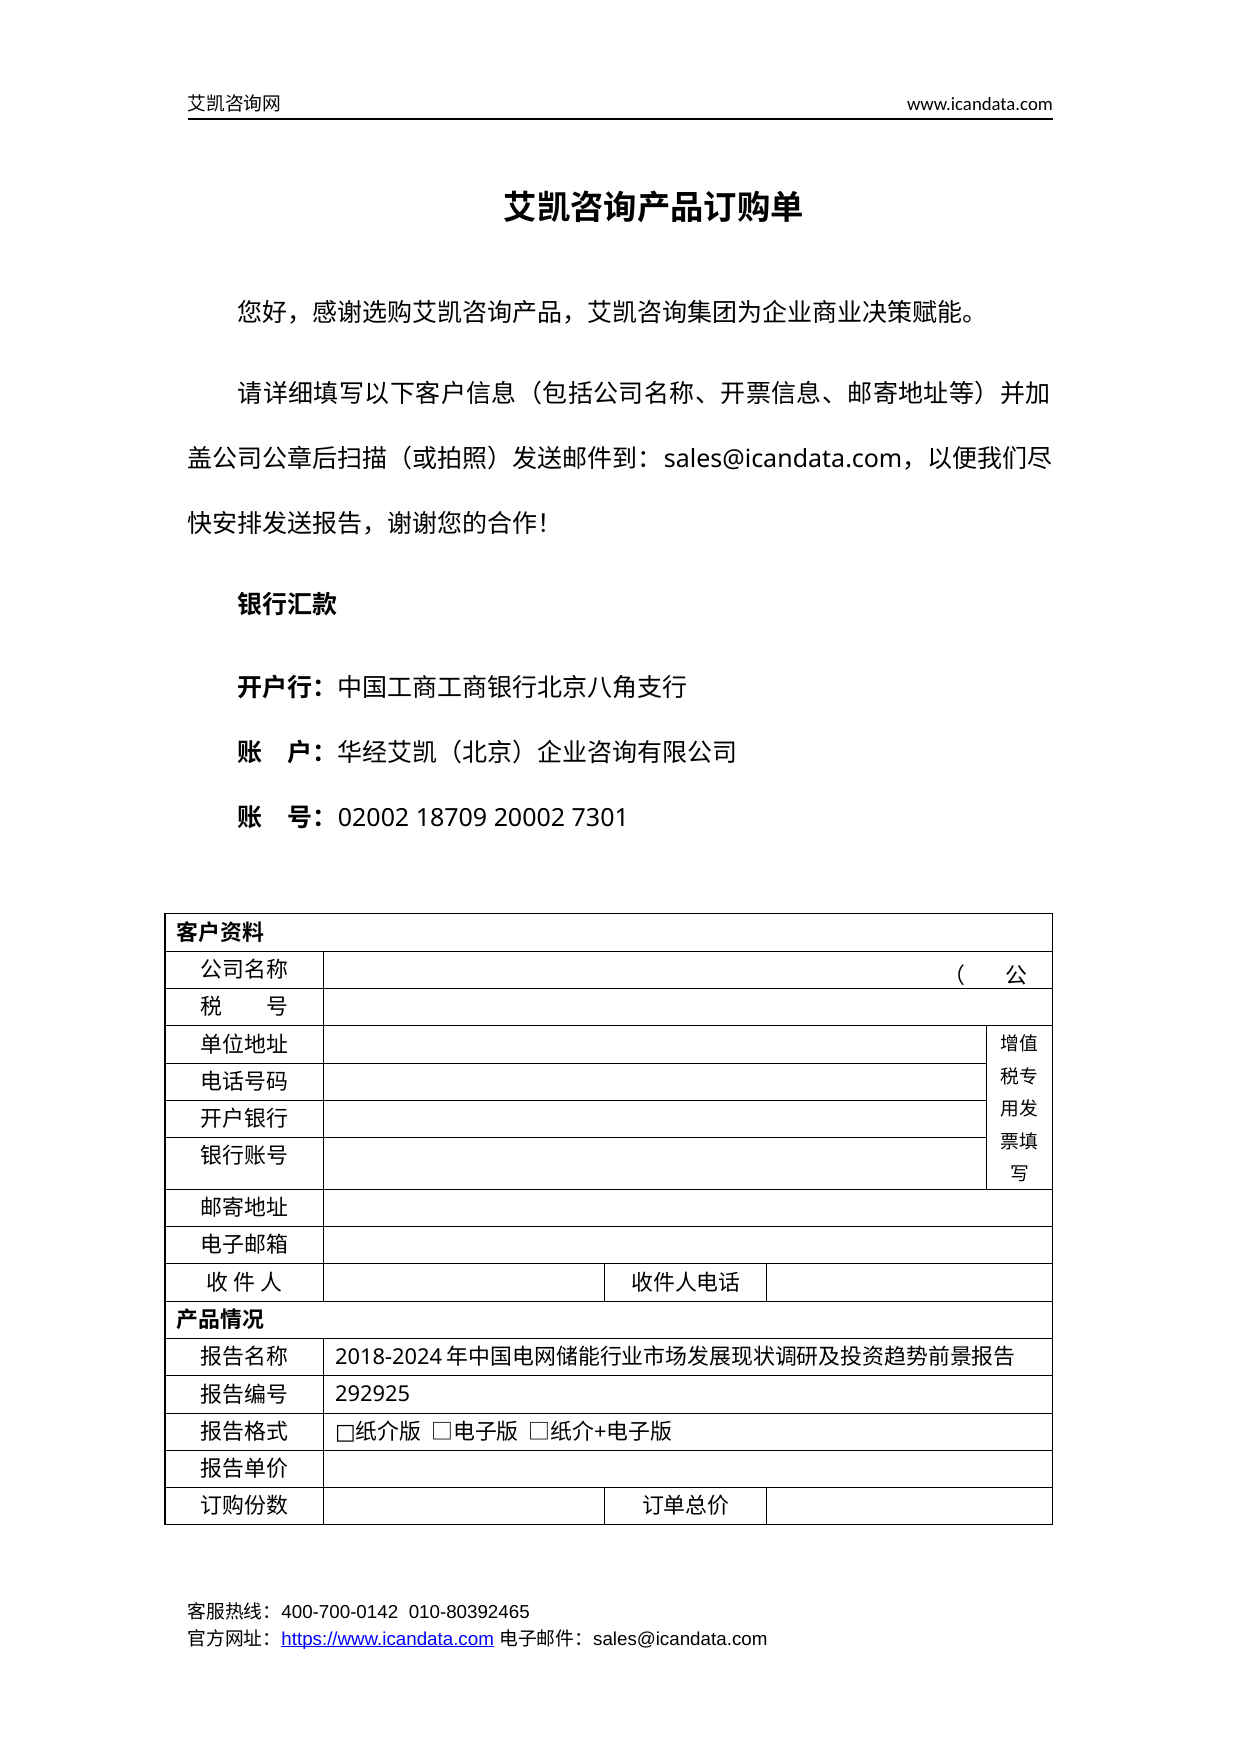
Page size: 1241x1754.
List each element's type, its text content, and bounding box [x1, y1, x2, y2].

table_cell 报告格式 [166, 1414, 323, 1450]
table_cell 银行账号 [166, 1138, 323, 1189]
text 账 户：华经艾凯（北京）企业咨询有限公司 [187, 718, 1053, 783]
table_cell [324, 1227, 1052, 1263]
text 请详细填写以下客户信息（包括公司名称、开票信息、邮寄地址等）并加盖公司公章后扫描（或拍照）发送邮件到：sales@icandata.com，以便我们尽快安排发送报告，谢谢您的合作！ [187, 359, 1053, 554]
text 艾凯咨询产品订购单 [187, 172, 1053, 237]
table_cell 邮寄地址 [166, 1190, 323, 1226]
table_cell 收件人电话 [605, 1264, 766, 1301]
table_cell 产品情况 [166, 1302, 1052, 1338]
text 银行汇款 [187, 570, 1053, 635]
table_header 客户资料 [166, 914, 1052, 951]
table_cell [324, 1190, 1052, 1226]
text 账 号：02002 18709 20002 7301 [187, 783, 1053, 848]
table_cell 报告名称 [166, 1339, 323, 1375]
table_cell 2018-2024年中国电网储能行业市场发展现状调研及投资趋势前景报告 [324, 1339, 1052, 1375]
table_cell 增值税专用发票填写 [987, 1026, 1052, 1189]
table_cell 292925 [324, 1376, 1052, 1412]
table_cell 单位地址 [166, 1026, 323, 1062]
table_cell 税 号 [166, 989, 323, 1025]
table_cell 订单总价 [605, 1488, 766, 1524]
table_cell [324, 1064, 986, 1100]
table_cell 公司名称 [166, 952, 323, 988]
table_cell [324, 1138, 986, 1189]
table_cell 电子邮箱 [166, 1227, 323, 1263]
text 开户行：中国工商工商银行北京八角支行 [187, 653, 1053, 718]
table_cell 电话号码 [166, 1064, 323, 1100]
table_cell 报告编号 [166, 1376, 323, 1412]
table_cell [324, 1451, 1052, 1487]
table_cell □纸介版 □电子版 □纸介+电子版 [324, 1414, 1052, 1450]
table_cell 开户银行 [166, 1101, 323, 1137]
table_cell [324, 952, 1052, 988]
table_cell 收 件 人 [166, 1264, 323, 1301]
table_cell [324, 1264, 604, 1301]
table_cell [324, 1026, 986, 1062]
table_cell 订购份数 [166, 1488, 323, 1524]
table_cell 报告单价 [166, 1451, 323, 1487]
table_cell [324, 1488, 604, 1524]
text 您好，感谢选购艾凯咨询产品，艾凯咨询集团为企业商业决策赋能。 [187, 278, 1053, 343]
table_cell [767, 1264, 1052, 1301]
table_cell [767, 1488, 1052, 1524]
table_cell [324, 1101, 986, 1137]
table_cell [324, 989, 1052, 1025]
